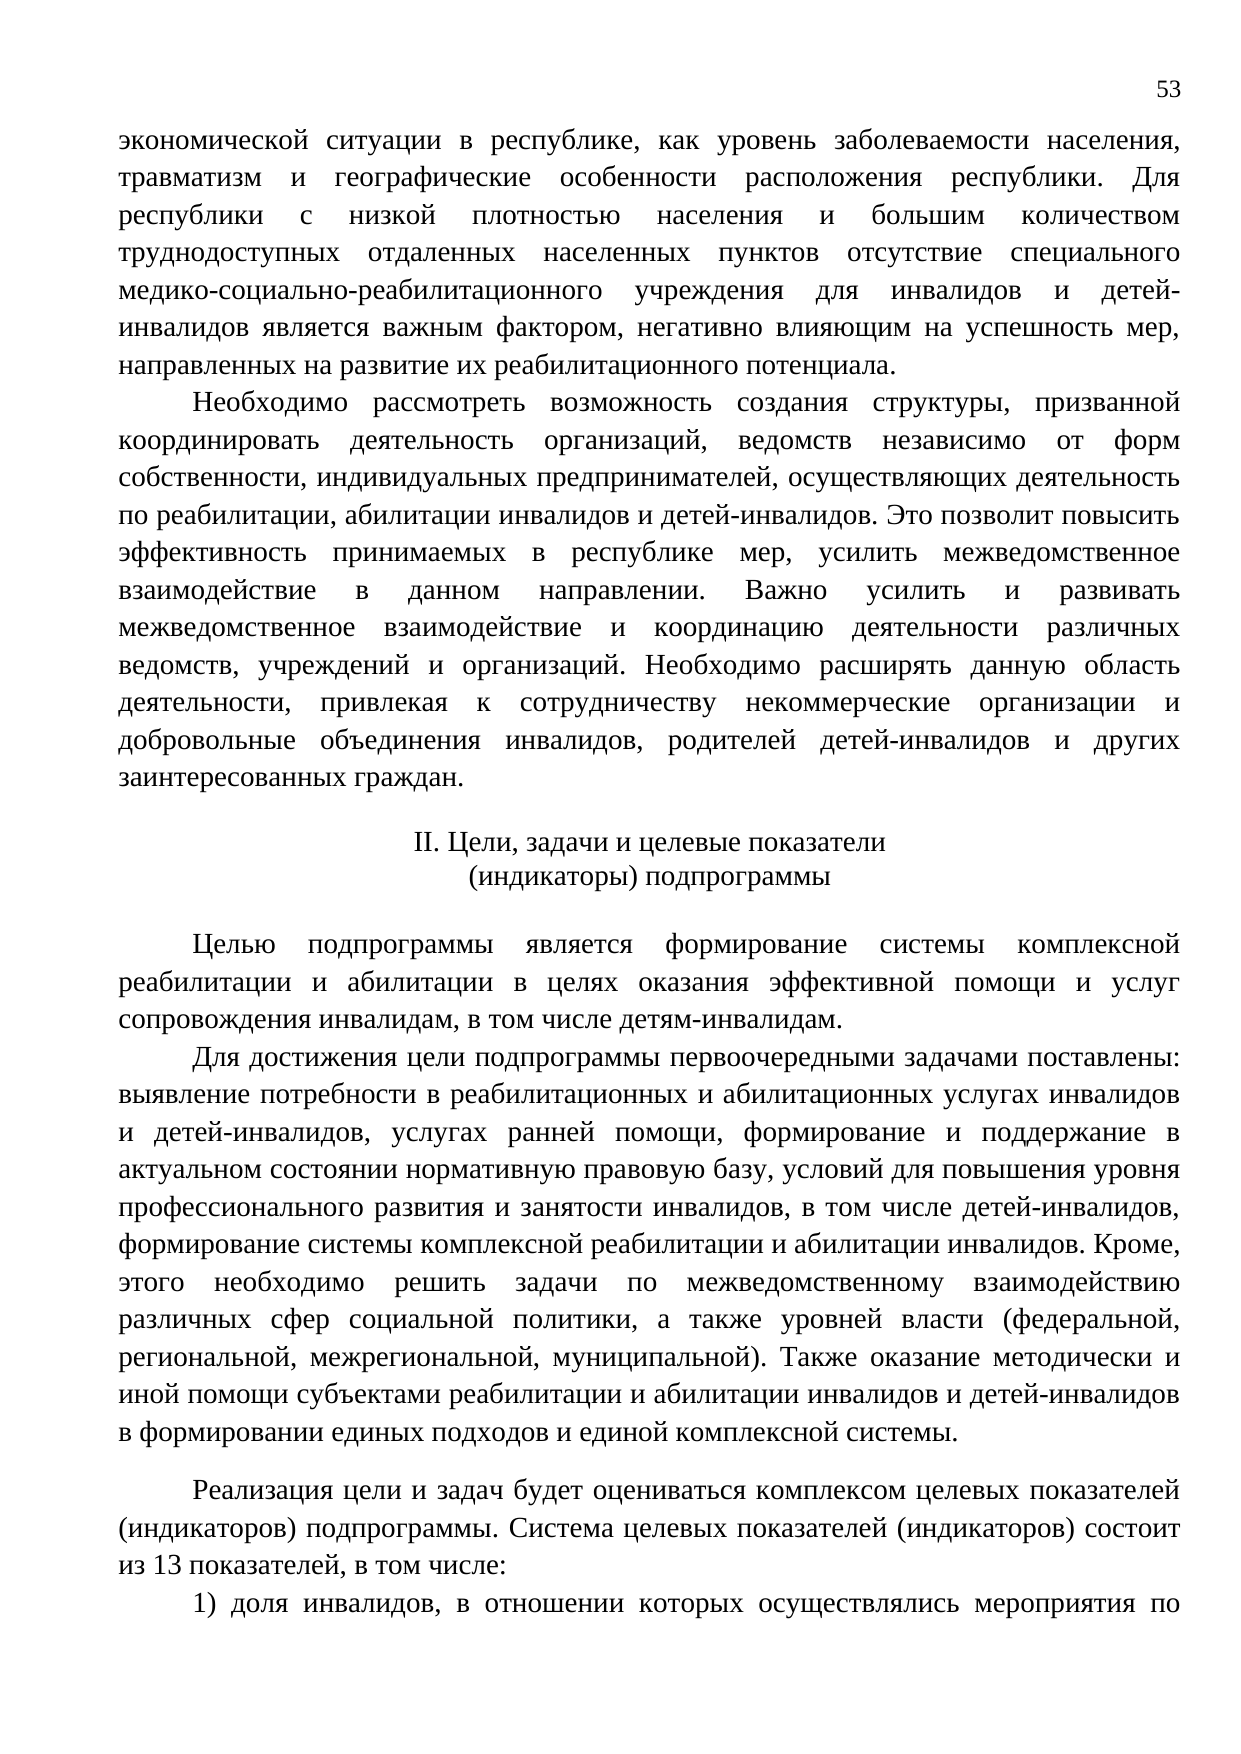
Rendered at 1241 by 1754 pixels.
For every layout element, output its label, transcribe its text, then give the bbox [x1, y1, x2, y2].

text Реализация цели и задач будет оцениваться комплексом целевых показателей (индикаторов) подпрограммы. Система целевых показателей (индикаторов) состоит из 13 показателей, в том числе: [118, 1468, 1181, 1581]
text Для достижения цели подпрограммы первоочередными задачами поставлены: выявление потребности в реабилитационных и абилитационных услугах инвалидов и детей-инвалидов, услугах ранней помощи, формирование и поддержание в актуальном состоянии нормативную правовую базу, условий для повышения уровня профессионального развития и занятости инвалидов, в том числе детей-инвалидов, формирование системы комплексной реабилитации и абилитации инвалидов. Кроме, этого необходимо решить задачи по межведомственному взаимодействию различных сфер социальной политики, а также уровней власти (федеральной, региональной, межрегиональной, муниципальной). Также оказание методически и иной помощи субъектами реабилитации и абилитации инвалидов и детей-инвалидов в формировании единых подходов и единой комплексной системы. [118, 1035, 1181, 1447]
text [118, 1581, 1181, 1618]
text Необходимо рассмотреть возможность создания структуры, призванной координировать деятельность организаций, ведомств независимо от форм собственности, индивидуальных предпринимателей, осуществляющих деятельность по реабилитации, абилитации инвалидов и детей-инвалидов. Это позволит повысить эффективность принимаемых в республике мер, усилить межведомственное взаимодействие в данном направлении. Важно усилить и развивать межведомственное взаимодействие и координацию деятельности различных ведомств, учреждений и организаций. Необходимо расширять данную область деятельности, привлекая к сотрудничеству некоммерческие организации и добровольные объединения инвалидов, родителей детей-инвалидов и других заинтересованных граждан. [118, 381, 1181, 793]
text II. Цели, задачи и целевые показатели [118, 824, 1181, 858]
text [118, 118, 1181, 381]
text (индикаторы) подпрограммы [118, 858, 1181, 891]
text Целью подпрограммы является формирование системы комплексной реабилитации и абилитации в целях оказания эффективной помощи и услуг сопровождения инвалидам, в том числе детям-инвалидам. [118, 922, 1181, 1035]
